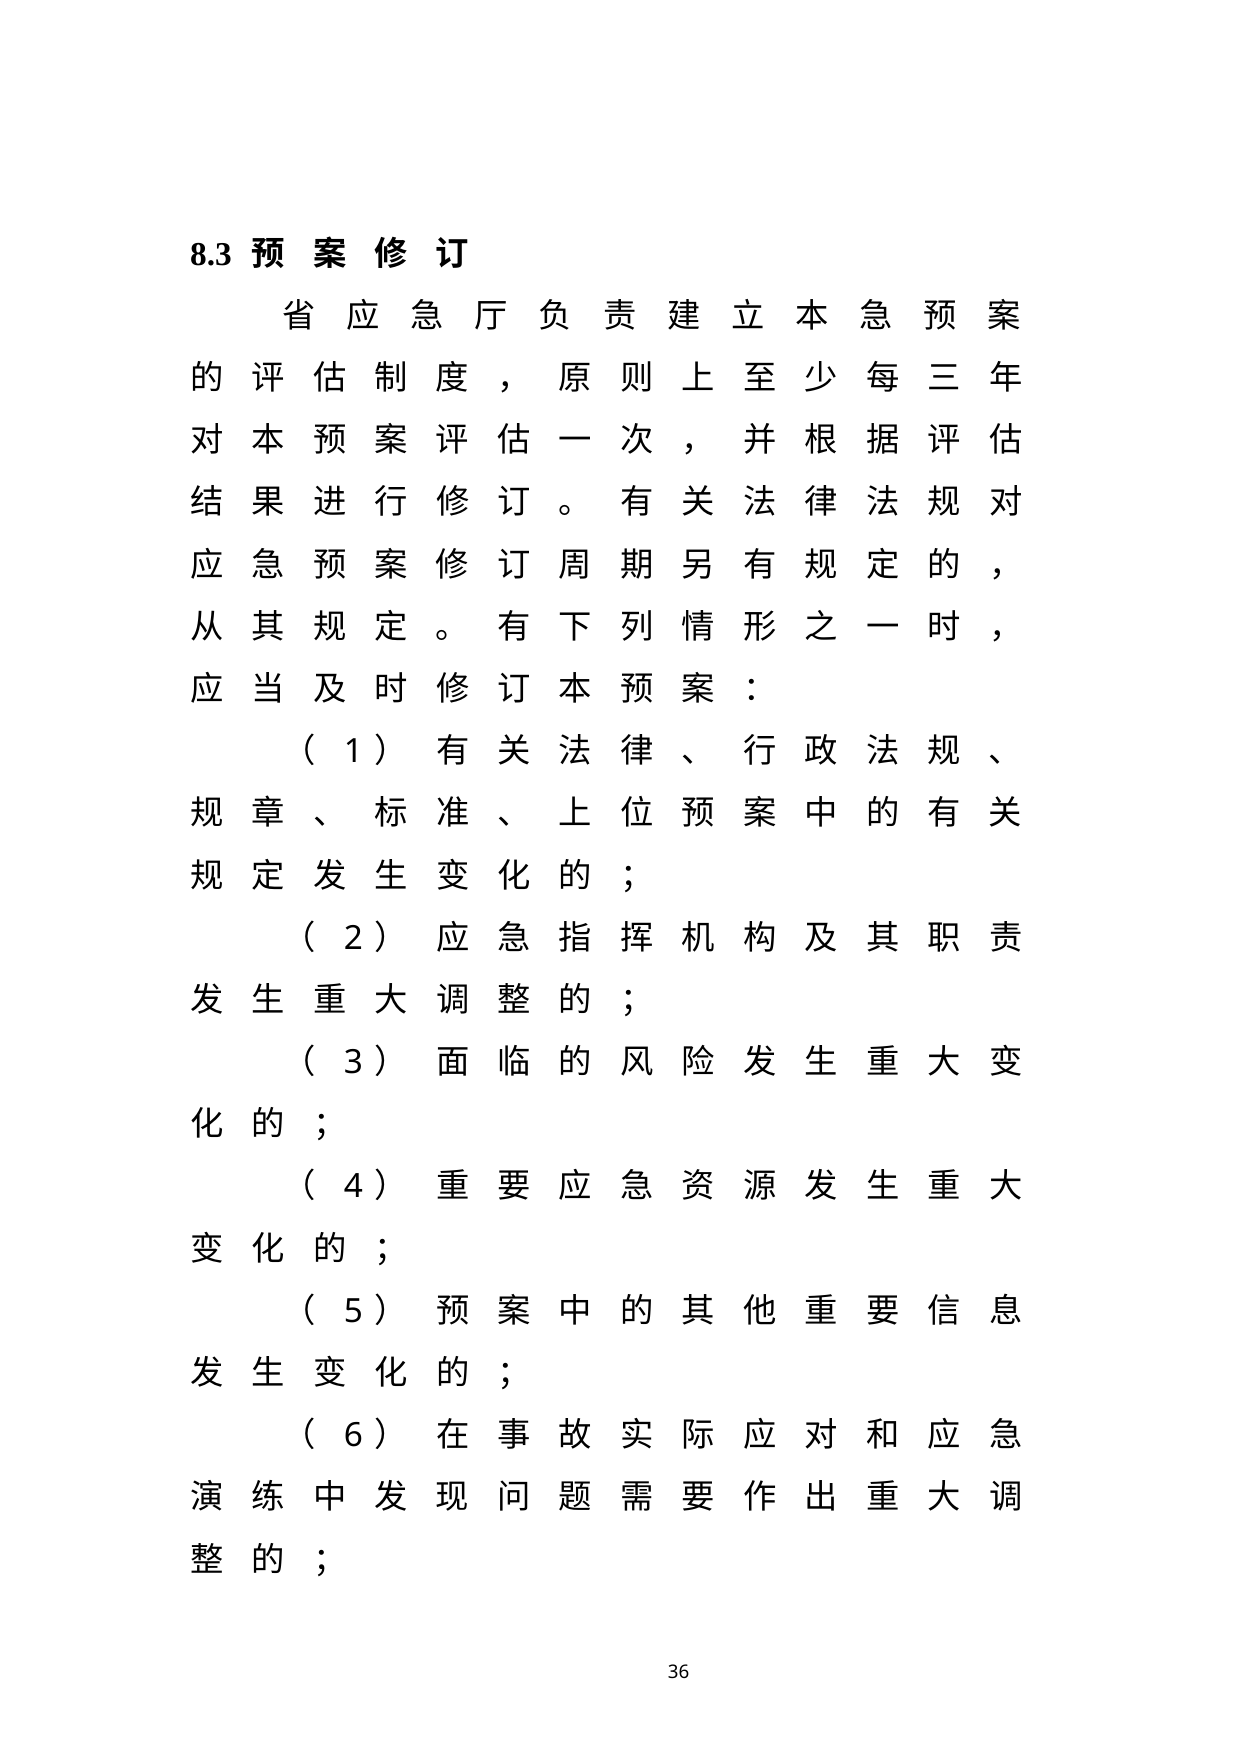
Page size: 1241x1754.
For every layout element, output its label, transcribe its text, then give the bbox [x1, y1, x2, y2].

text 省应急厅负责建立本急预案的评估制度，原则上至少每三年对本预案评估一次，并根据评估结果进行修订。有关法律法规对应急预案修订周期另有规定的，从其规定。有下列情形之一时，应当及时修订本预案： [190, 282, 1050, 717]
text （2）应急指挥机构及其职责发生重大调整的； [190, 903, 1050, 1028]
text （4）重要应急资源发生重大变化的； [190, 1152, 1050, 1277]
text （6）在事故实际应对和应急演练中发现问题需要作出重大调整的； [190, 1401, 1050, 1588]
text （3）面临的风险发生重大变化的； [190, 1028, 1050, 1152]
text （5）预案中的其他重要信息发生变化的； [190, 1277, 1050, 1401]
subtitle 8.3 预案修订 [190, 219, 1050, 282]
text （1）有关法律、行政法规、规章、标准、上位预案中的有关规定发生变化的； [190, 717, 1050, 903]
